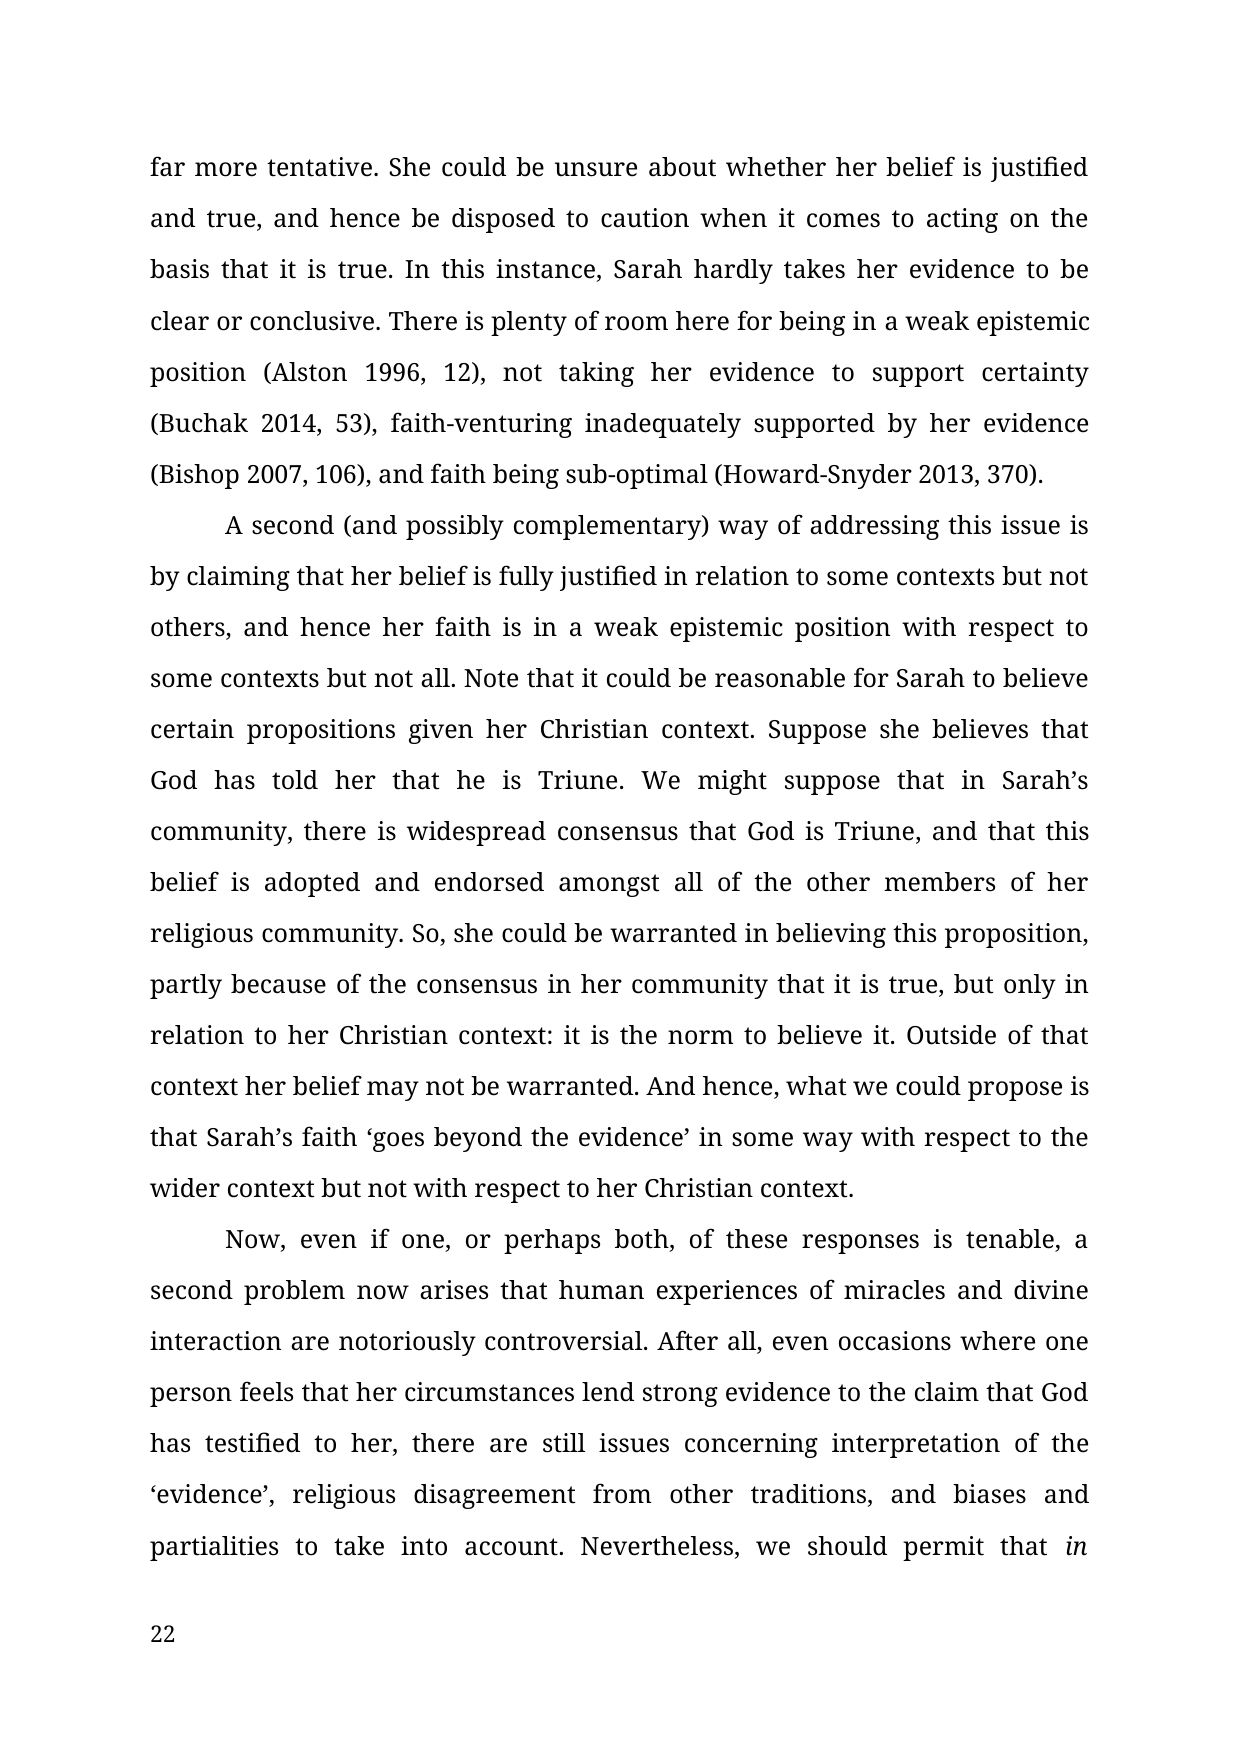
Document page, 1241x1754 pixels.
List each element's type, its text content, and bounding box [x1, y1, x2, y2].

text A second (and possibly complementary) way of addressing this issue is by claiming that her belief is fully justified in relation to some contexts but not others, and hence her faith is in a weak epistemic position with respect to some contexts but not all. Note that it could be reasonable for Sarah to believe certain propositions given her Christian context. Suppose she believes that God has told her that he is Triune. We might suppose that in Sarah’s community, there is widespread consensus that God is Triune, and that this belief is adopted and endorsed amongst all of the other members of her religious community. So, she could be warranted in believing this proposition, partly because of the consensus in her community that it is true, but only in relation to her Christian context: it is the norm to believe it. Outside of that context her belief may not be warranted. And hence, what we could propose is that Sarah’s faith ‘goes beyond the evidence’ in some way with respect to the wider context but not with respect to her Christian context. [150, 507, 1090, 1205]
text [150, 150, 1090, 490]
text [150, 1222, 1090, 1562]
